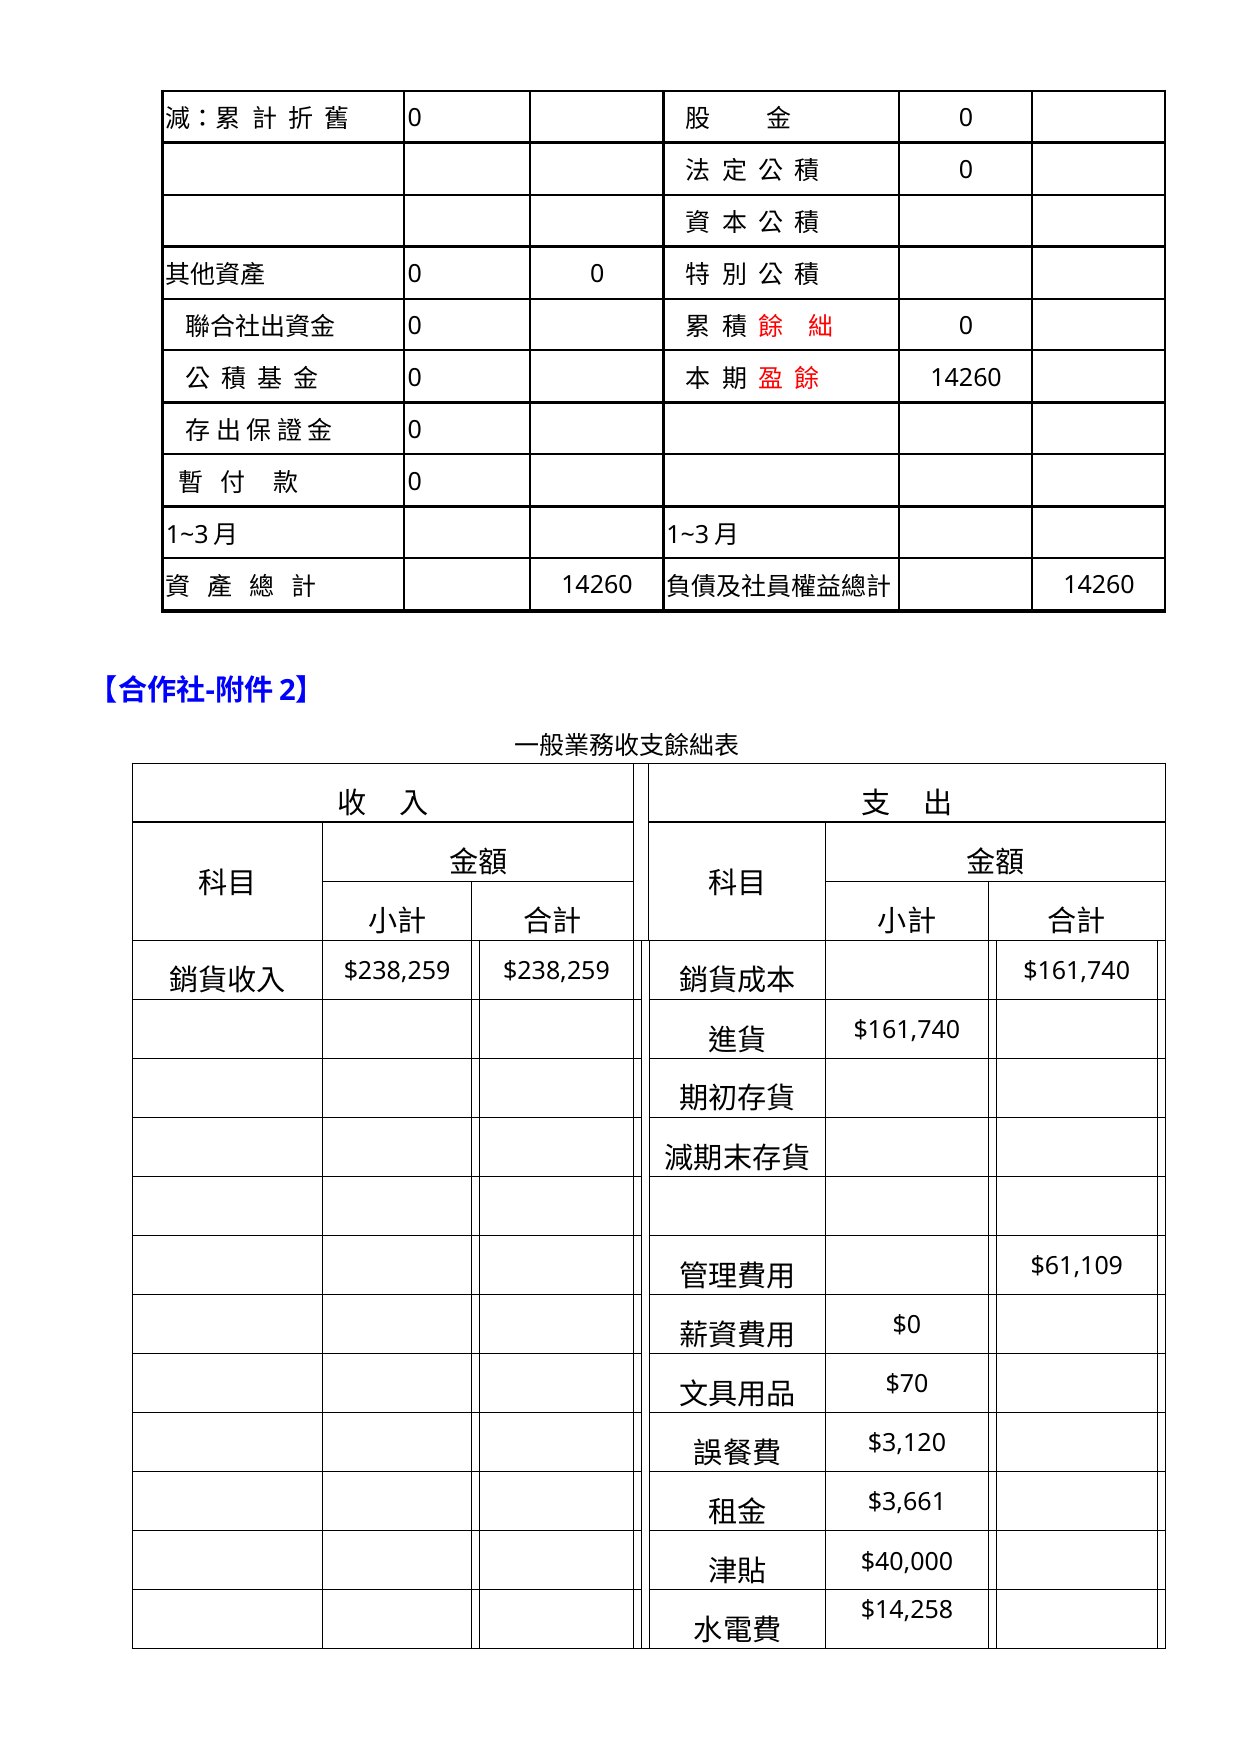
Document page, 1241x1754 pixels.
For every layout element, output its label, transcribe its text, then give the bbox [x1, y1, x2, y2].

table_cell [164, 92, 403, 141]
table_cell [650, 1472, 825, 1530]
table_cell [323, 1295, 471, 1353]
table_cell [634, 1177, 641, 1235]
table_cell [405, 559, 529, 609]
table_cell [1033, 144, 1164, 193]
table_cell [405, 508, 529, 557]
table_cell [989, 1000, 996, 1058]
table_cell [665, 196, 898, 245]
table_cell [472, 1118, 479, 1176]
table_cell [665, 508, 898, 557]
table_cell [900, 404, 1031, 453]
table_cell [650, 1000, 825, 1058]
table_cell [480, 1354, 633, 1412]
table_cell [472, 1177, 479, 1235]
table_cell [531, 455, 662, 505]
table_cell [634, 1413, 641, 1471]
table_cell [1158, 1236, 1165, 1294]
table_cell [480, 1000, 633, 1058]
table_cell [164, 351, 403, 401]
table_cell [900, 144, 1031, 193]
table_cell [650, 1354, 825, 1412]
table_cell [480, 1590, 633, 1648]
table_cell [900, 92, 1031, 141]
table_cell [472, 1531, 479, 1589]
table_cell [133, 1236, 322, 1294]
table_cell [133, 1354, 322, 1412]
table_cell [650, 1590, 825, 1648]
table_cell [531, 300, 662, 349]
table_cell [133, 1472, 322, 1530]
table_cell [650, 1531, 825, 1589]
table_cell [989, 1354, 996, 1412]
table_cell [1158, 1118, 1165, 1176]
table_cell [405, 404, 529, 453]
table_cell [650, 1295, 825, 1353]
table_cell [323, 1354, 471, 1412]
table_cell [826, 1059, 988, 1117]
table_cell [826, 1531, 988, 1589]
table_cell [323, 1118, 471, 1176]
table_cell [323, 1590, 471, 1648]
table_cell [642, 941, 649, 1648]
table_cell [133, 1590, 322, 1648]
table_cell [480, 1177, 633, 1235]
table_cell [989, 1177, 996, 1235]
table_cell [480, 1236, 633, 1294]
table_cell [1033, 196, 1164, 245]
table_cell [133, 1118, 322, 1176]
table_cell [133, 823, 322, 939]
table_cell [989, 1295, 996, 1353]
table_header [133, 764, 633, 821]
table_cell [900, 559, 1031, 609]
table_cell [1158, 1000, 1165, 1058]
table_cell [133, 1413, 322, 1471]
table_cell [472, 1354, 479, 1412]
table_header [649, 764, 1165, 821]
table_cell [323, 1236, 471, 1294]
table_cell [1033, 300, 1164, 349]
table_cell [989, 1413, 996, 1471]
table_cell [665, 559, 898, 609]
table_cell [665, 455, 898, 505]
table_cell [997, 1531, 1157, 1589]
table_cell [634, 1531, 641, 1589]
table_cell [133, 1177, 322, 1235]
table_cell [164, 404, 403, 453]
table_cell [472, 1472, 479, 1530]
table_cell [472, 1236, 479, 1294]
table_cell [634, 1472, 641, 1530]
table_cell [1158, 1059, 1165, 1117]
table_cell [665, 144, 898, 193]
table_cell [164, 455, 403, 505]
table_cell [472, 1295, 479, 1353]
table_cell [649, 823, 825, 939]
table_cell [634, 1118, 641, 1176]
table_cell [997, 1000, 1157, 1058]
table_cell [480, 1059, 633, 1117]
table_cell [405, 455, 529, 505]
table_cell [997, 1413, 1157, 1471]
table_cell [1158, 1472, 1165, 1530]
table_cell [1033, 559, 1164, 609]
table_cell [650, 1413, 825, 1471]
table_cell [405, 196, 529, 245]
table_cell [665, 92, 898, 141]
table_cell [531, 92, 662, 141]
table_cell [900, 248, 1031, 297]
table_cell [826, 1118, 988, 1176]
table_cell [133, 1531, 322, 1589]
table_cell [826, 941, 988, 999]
text 【合作社-附件2】 [89, 650, 1165, 725]
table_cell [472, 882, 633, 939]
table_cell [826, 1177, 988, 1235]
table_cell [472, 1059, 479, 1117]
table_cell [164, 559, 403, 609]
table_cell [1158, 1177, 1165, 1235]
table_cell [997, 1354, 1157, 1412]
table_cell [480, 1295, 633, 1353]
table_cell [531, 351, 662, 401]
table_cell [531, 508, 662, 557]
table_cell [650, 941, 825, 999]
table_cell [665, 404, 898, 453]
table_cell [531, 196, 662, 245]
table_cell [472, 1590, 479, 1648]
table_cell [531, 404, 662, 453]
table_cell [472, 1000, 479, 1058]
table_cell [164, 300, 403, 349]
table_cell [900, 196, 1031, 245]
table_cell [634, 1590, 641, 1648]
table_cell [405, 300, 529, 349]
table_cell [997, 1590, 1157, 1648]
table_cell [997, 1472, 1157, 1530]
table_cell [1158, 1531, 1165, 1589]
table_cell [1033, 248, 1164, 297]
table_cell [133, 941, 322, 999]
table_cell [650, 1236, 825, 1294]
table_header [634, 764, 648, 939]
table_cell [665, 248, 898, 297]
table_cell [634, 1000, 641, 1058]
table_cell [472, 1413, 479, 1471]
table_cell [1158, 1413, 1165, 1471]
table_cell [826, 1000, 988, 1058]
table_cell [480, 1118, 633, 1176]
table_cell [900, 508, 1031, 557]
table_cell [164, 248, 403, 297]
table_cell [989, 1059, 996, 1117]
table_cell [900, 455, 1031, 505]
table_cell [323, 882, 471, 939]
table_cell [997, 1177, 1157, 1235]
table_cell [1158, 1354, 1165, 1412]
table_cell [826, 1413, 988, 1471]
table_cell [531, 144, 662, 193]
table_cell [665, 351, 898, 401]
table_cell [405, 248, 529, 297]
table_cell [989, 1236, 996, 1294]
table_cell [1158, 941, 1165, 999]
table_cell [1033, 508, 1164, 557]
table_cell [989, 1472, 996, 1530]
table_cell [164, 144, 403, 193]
text 一般業務收支餘絀表 [89, 725, 1165, 762]
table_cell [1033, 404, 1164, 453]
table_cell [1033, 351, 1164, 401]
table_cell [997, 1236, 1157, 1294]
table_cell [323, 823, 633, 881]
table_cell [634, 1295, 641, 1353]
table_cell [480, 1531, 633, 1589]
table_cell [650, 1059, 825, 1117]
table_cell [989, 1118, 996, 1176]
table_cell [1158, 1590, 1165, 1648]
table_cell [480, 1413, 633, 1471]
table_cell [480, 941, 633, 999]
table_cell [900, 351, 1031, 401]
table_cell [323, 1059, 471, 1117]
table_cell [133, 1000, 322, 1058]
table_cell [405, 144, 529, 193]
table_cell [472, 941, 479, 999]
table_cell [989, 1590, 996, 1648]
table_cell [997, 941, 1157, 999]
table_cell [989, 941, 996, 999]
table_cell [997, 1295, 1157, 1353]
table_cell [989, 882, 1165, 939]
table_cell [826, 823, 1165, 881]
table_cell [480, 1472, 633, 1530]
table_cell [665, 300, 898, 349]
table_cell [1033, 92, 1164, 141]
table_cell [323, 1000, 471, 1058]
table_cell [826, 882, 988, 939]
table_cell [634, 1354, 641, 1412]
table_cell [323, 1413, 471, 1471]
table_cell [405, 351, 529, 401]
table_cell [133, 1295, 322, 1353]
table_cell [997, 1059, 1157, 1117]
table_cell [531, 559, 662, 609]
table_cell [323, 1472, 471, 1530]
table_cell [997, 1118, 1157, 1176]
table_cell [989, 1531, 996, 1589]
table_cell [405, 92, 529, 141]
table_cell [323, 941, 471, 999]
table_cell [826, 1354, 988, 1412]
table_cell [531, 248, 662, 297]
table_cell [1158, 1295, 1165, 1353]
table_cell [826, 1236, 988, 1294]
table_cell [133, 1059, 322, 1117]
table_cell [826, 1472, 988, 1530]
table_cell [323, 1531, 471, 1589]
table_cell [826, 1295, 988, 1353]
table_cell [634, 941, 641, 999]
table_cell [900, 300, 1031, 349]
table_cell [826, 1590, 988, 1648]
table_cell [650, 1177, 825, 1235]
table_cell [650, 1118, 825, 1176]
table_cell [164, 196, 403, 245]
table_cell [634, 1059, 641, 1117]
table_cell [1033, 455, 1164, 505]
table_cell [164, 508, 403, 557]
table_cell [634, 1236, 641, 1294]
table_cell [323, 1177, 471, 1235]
